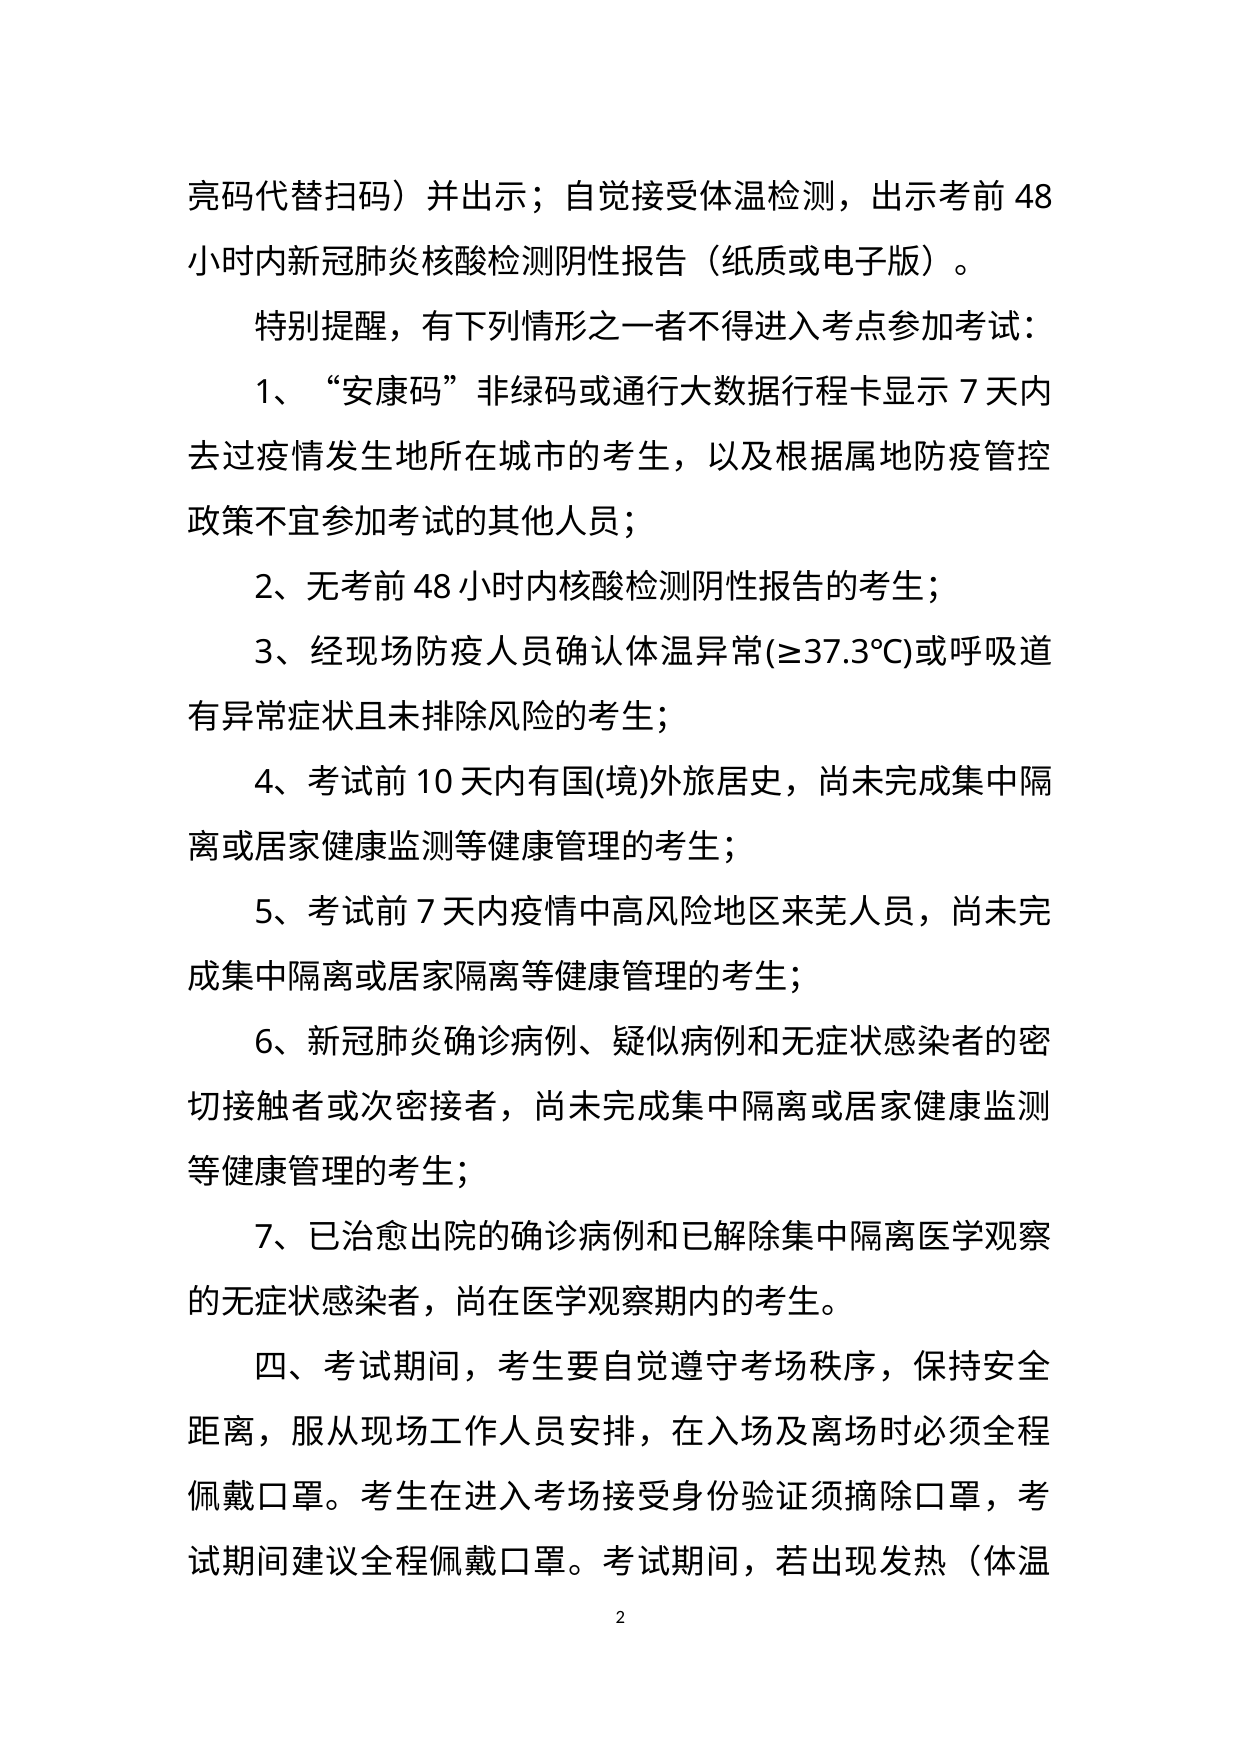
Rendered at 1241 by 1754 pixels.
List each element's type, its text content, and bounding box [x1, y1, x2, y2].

text 7、已治愈出院的确诊病例和已解除集中隔离医学观察的无症状感染者，尚在医学观察期内的考生。 [187, 1202, 1053, 1332]
text 5、考试前7天内疫情中高风险地区来芜人员，尚未完成集中隔离或居家隔离等健康管理的考生； [187, 877, 1053, 1007]
text 2、无考前48小时内核酸检测阴性报告的考生； [187, 552, 1053, 617]
text 3、经现场防疫人员确认体温异常(≥37.3℃)或呼吸道有异常症状且未排除风险的考生； [187, 617, 1053, 747]
text 6、新冠肺炎确诊病例、疑似病例和无症状感染者的密切接触者或次密接者，尚未完成集中隔离或居家健康监测等健康管理的考生； [187, 1007, 1053, 1202]
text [187, 162, 1053, 292]
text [187, 1332, 1053, 1592]
text 1、“安康码”非绿码或通行大数据行程卡显示7天内去过疫情发生地所在城市的考生，以及根据属地防疫管控政策不宜参加考试的其他人员； [187, 357, 1053, 552]
text 4、考试前10天内有国(境)外旅居史，尚未完成集中隔离或居家健康监测等健康管理的考生； [187, 747, 1053, 877]
text 特别提醒，有下列情形之一者不得进入考点参加考试： [187, 292, 1053, 357]
